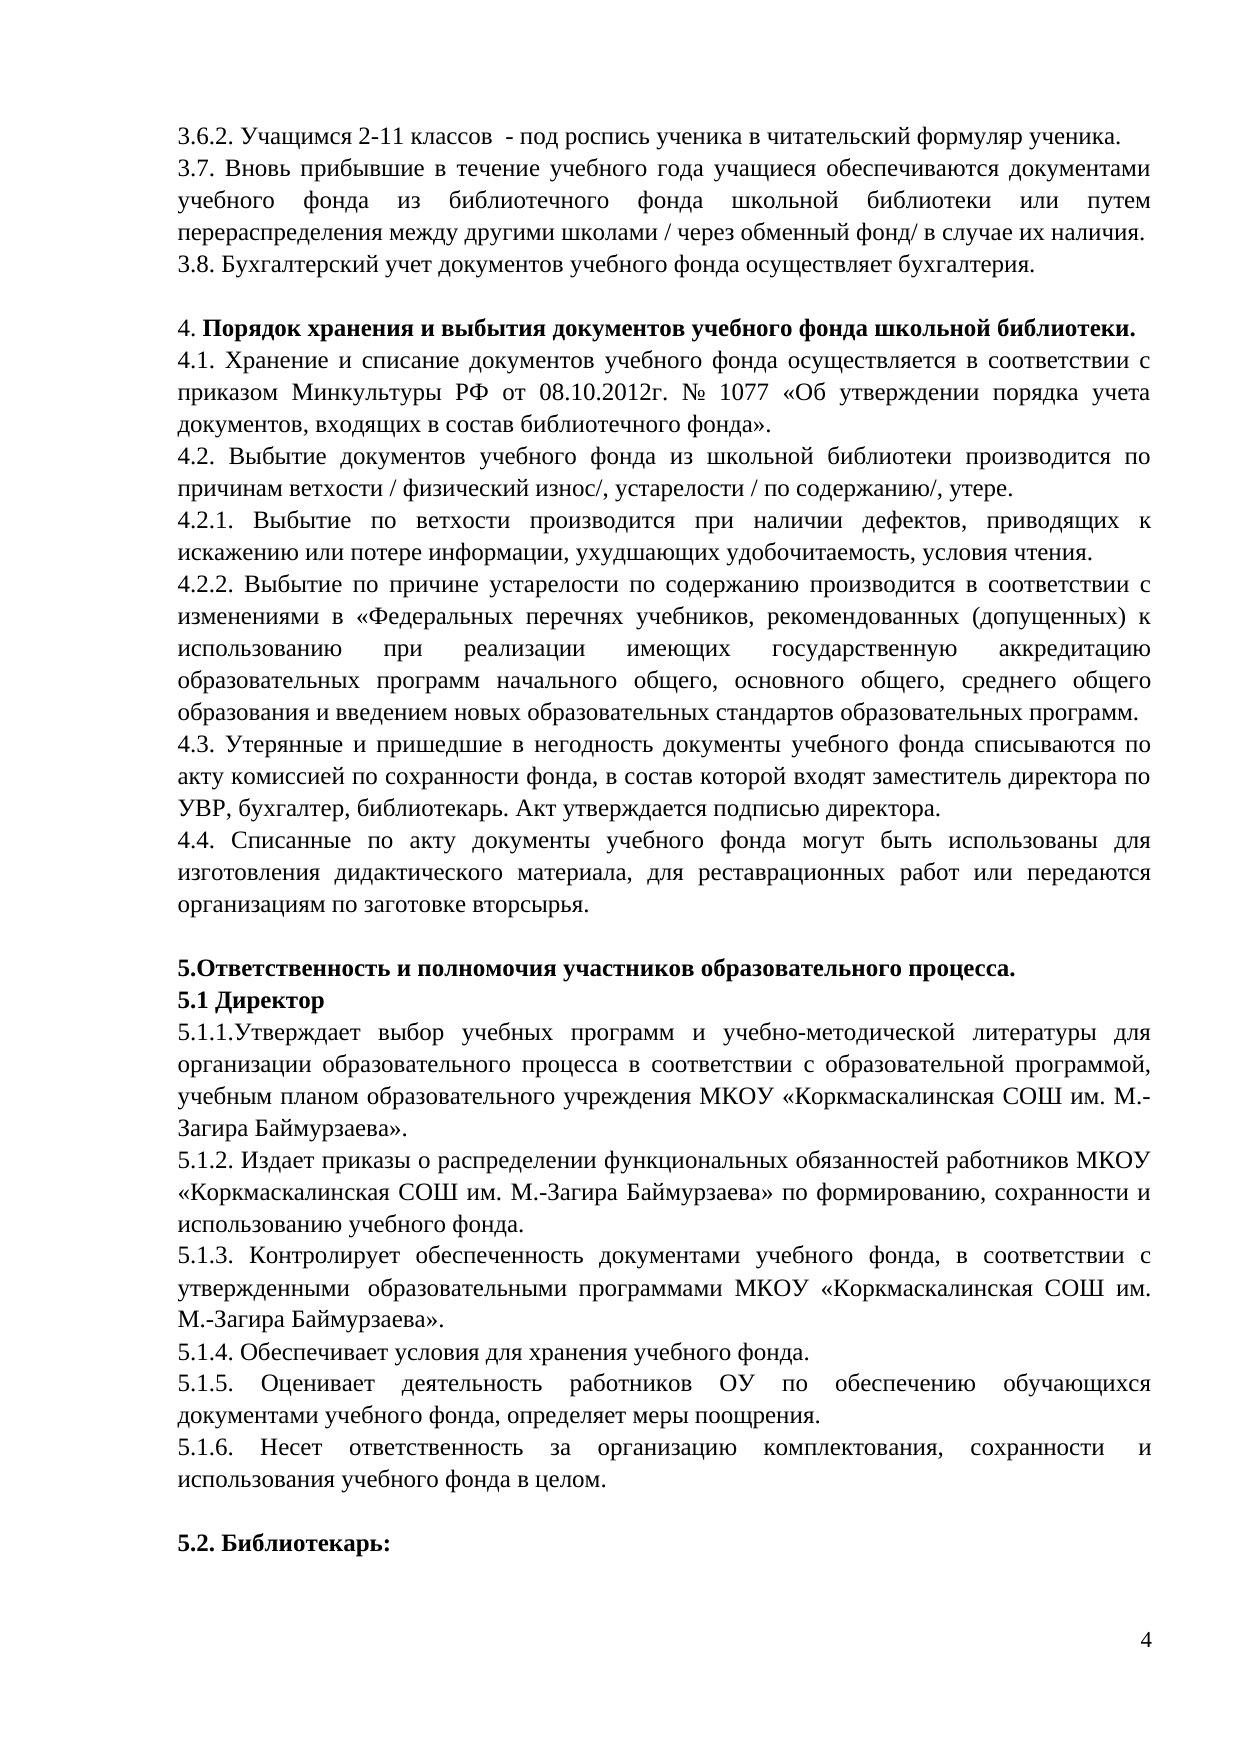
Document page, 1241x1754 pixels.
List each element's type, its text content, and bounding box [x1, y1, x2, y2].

text 5.1 Директор [177, 982, 1152, 1013]
text 5.1.4. Обеспечивает условия для хранения учебного фонда. [177, 1333, 1152, 1365]
text 4.4. Списанные по акту документы учебного фонда могут быть использованы для изготовления дидактического материала, для реставрационных работ или передаются организациям по заготовке вторсырья. [177, 822, 1152, 918]
text 4.2.1. Выбытие по ветхости производится при наличии дефектов, приводящих к искажению или потере информации, ухудшающих удобочитаемость, условия чтения. [177, 502, 1152, 566]
text 5.1.2. Издает приказы о распределении функциональных обязанностей работников МКОУ «Коркмаскалинская СОШ им. М.-Загира Баймурзаева» по формированию, сохранности и использованию учебного фонда. [177, 1141, 1152, 1237]
text 4.3. Утерянные и пришедшие в негодность документы учебного фонда списываются по акту комиссией по сохранности фонда, в состав которой входят заместитель директора по УВР, бухгалтер, библиотекарь. Акт утверждается подписью директора. [177, 726, 1152, 822]
text 4.1. Хранение и списание документов учебного фонда осуществляется в соответствии с приказом Минкультуры РФ от 08.10.2012г. № 1077 «Об утверждении порядка учета документов, входящих в состав библиотечного фонда». [177, 342, 1152, 438]
text 5.2. Библиотекарь: [177, 1525, 1152, 1557]
text 5.Ответственность и полномочия участников образовательного процесса. [177, 949, 1152, 982]
text 5.1.3. Контролирует обеспеченность документами учебного фонда, в соответствии с утвержденными образовательными программами МКОУ «Коркмаскалинская СОШ им. М.-Загира Баймурзаева». [177, 1237, 1152, 1333]
text 3.6.2. Учащимся 2-11 классов - под роспись ученика в читательский формуляр ученика. [177, 118, 1152, 150]
text 5.1.1.Утверждает выбор учебных программ и учебно-методической литературы для организации образовательного процесса в соответствии с образовательной программой, учебным планом образовательного учреждения МКОУ «Коркмаскалинская СОШ им. М.-Загира Баймурзаева». [177, 1013, 1152, 1141]
text 4.2. Выбытие документов учебного фонда из школьной библиотеки производится по причинам ветхости / физический износ/, устарелости / по содержанию/, утере. [177, 438, 1152, 502]
text 5.1.5. Оценивает деятельность работников ОУ по обеспечению обучающихся документами учебного фонда, определяет меры поощрения. [177, 1365, 1152, 1429]
text 4. Порядок хранения и выбытия документов учебного фонда школьной библиотеки. [177, 310, 1152, 342]
text 3.8. Бухгалтерский учет документов учебного фонда осуществляет бухгалтерия. [177, 246, 1152, 278]
text 3.7. Вновь прибывшие в течение учебного года учащиеся обеспечиваются документами учебного фонда из библиотечного фонда школьной библиотеки или путем перераспределения между другими школами / через обменный фонд/ в случае их наличия. [177, 150, 1152, 246]
text 4.2.2. Выбытие по причине устарелости по содержанию производится в соответствии с изменениями в «Федеральных перечнях учебников, рекомендованных (допущенных) к использованию при реализации имеющих государственную аккредитацию образовательных программ начального общего, основного общего, среднего общего образования и введением новых образовательных стандартов образовательных программ. [177, 566, 1152, 726]
text 5.1.6. Несет ответственность за организацию комплектования, сохранности и использования учебного фонда в целом. [177, 1429, 1152, 1493]
